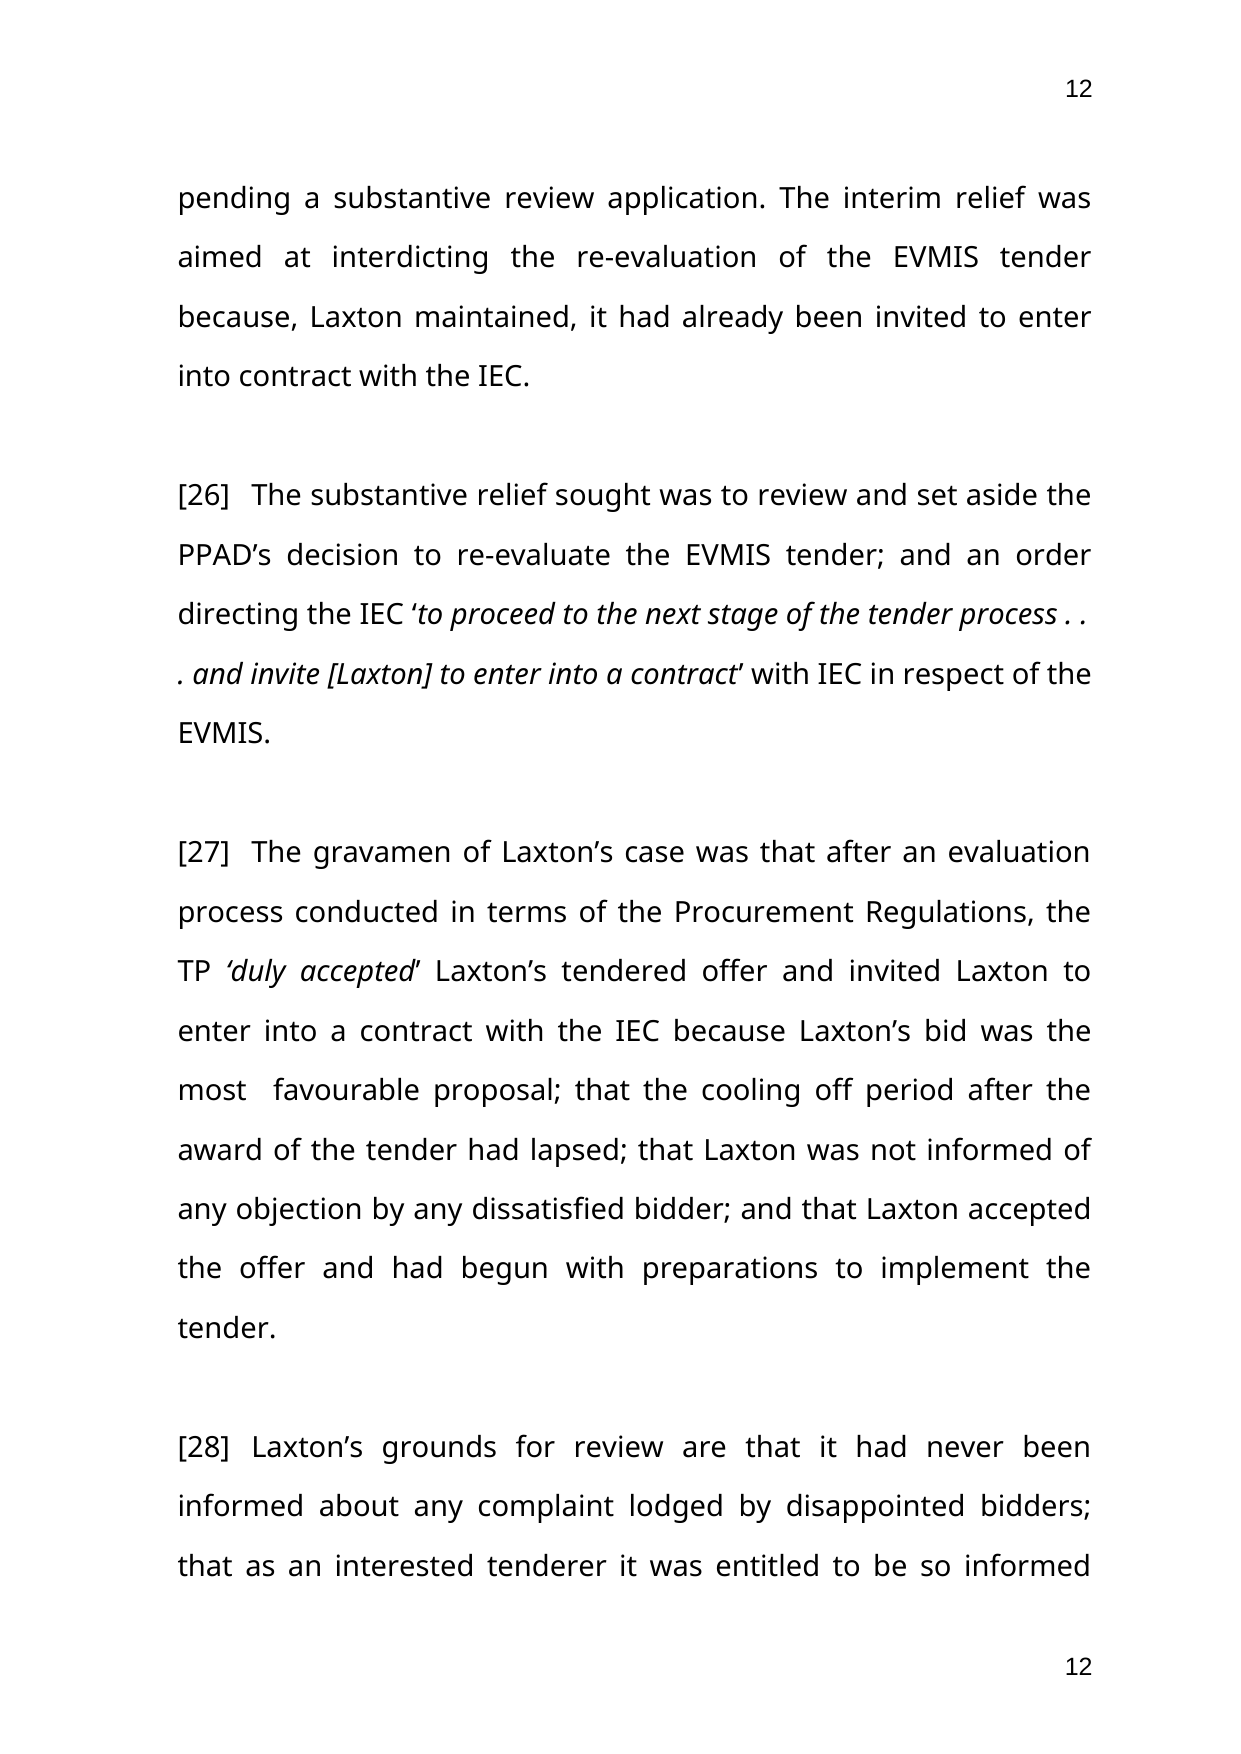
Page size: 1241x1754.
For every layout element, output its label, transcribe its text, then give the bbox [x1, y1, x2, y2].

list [177, 1426, 1092, 1585]
list The substantive relief sought was to review and set aside the PPAD’s decision to re-evaluate the EVMIS tender; and an order directing the IEC ‘to proceed to the next stage of the tender process . . . and invite [Laxton] to enter into a contract’ with IEC in respect of the EVMIS. [177, 474, 1092, 752]
list The gravamen of Laxton’s case was that after an evaluation process conducted in terms of the Procurement Regulations, the TP ‘duly accepted’ Laxton’s tendered offer and invited Laxton to enter into a contract with the IEC because Laxton’s bid was the most favourable proposal; that the cooling off period after the award of the tender had lapsed; that Laxton was not informed of any objection by any dissatisfied bidder; and that Laxton accepted the offer and had begun with preparations to implement the tender. [177, 831, 1092, 1347]
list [177, 177, 1092, 395]
